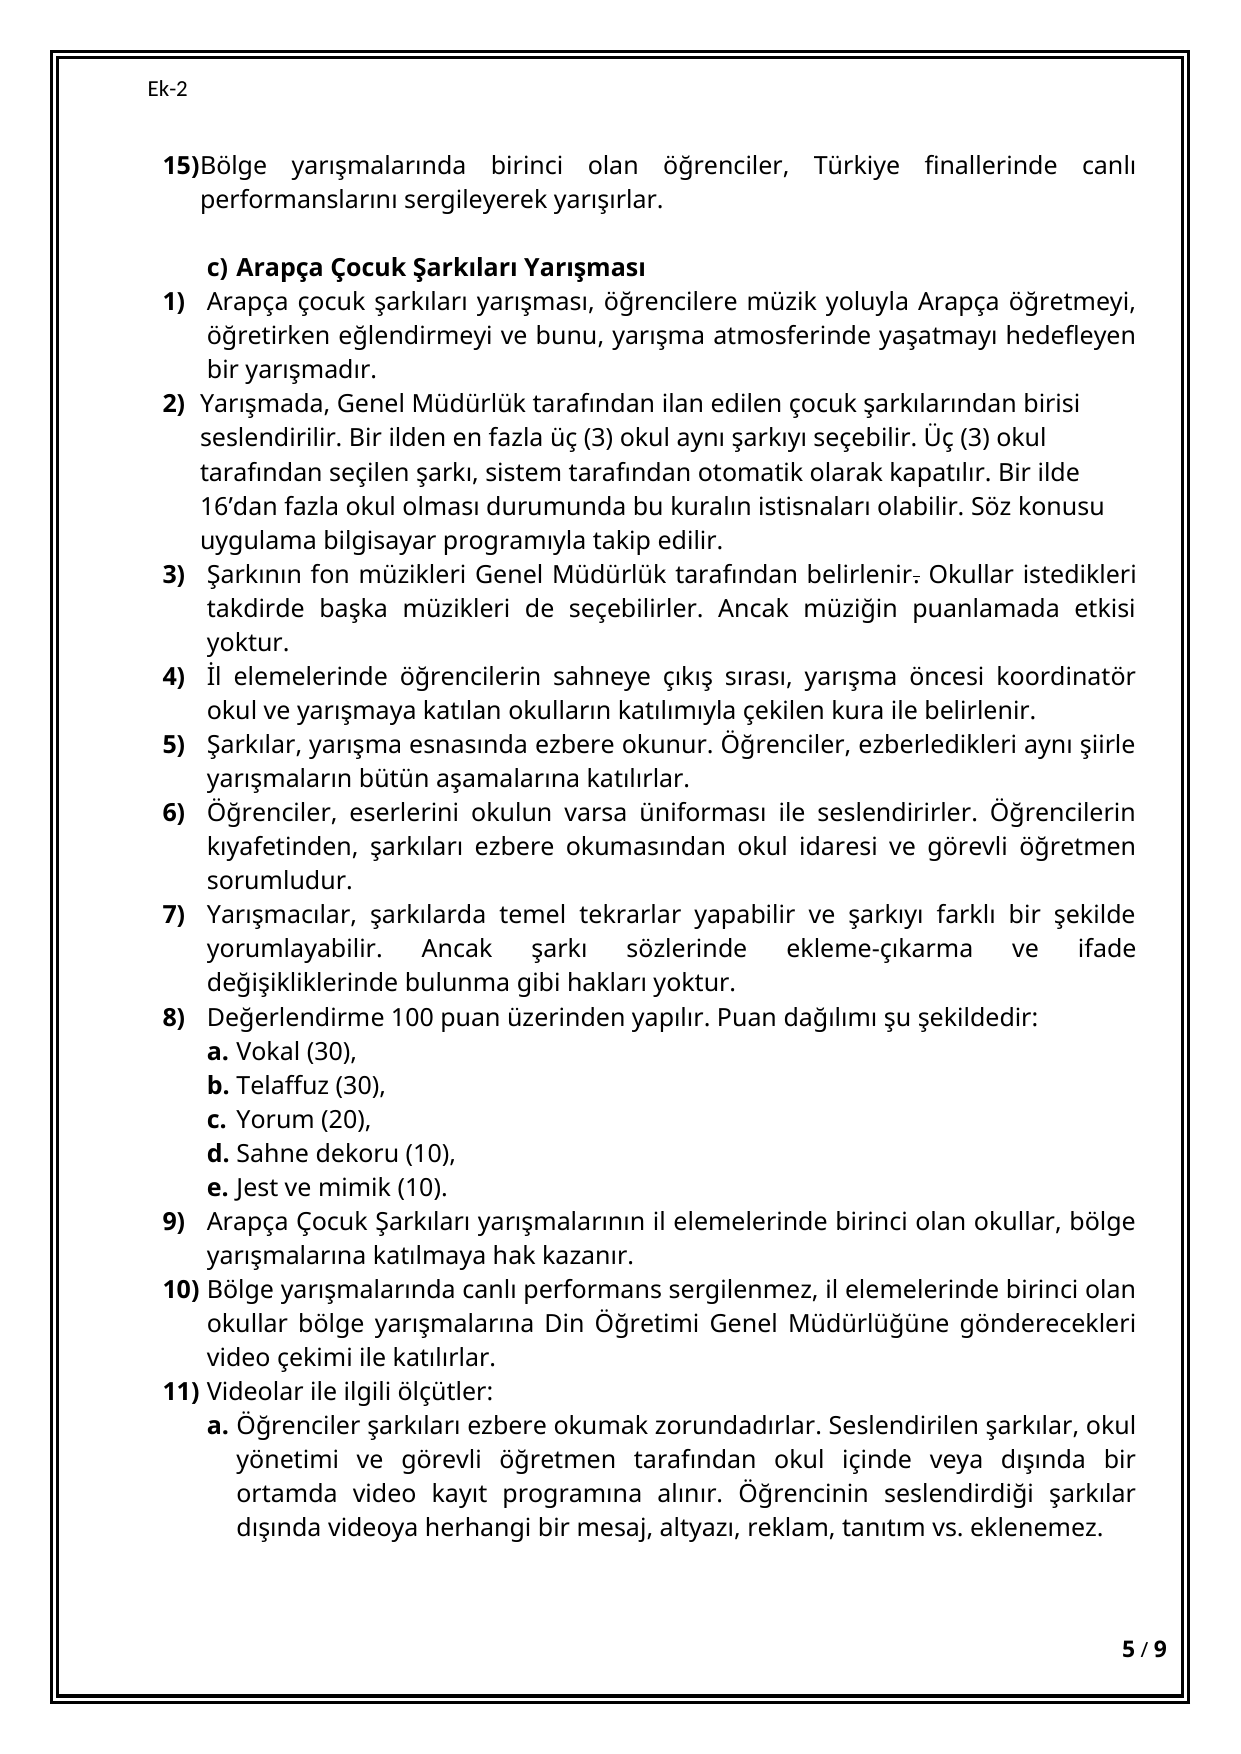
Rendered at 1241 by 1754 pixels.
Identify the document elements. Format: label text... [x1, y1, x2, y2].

list Vokal (30), [207, 1131, 1137, 1164]
list Arapça Çocuk Şarkıları Yarışması [207, 318, 1137, 352]
list Bölge yarışmalarında birinci olan öğrenciler, Türkiye finallerinde canlı performanslarını sergileyerek yarışırlar. [162, 216, 1137, 284]
list Jest ve mimik (10). [207, 1267, 1137, 1301]
list İl elemelerinde öğrencilerin sahneye çıkış sırası, yarışma öncesi koordinatör okul ve yarışmaya katılan okulların katılımıyla çekilen kura ile belirlenir. [162, 756, 1137, 824]
list Videolar ile ilgili ölçütler: [162, 1471, 1137, 1505]
list Şarkılar, yarışma esnasında ezbere okunur. Öğrenciler, ezberledikleri aynı şiirle yarışmaların bütün aşamalarına katılırlar. [162, 824, 1137, 892]
list Arapça çocuk şarkıları yarışması, öğrencilere müzik yoluyla Arapça öğretmeyi, öğretirken eğlendirmeyi ve bunu, yarışma atmosferinde yaşatmayı hedefleyen bir yarışmadır. [162, 352, 1137, 454]
list Şarkının fon müzikleri Genel Müdürlük tarafından belirlenir. Okullar istedikleri takdirde başka müzikleri de seçebilirler. Ancak müziğin puanlamada etkisi yoktur. [162, 654, 1137, 756]
list Arapça Çocuk Şarkıları yarışmalarının il elemelerinde birinci olan okullar, bölge yarışmalarına katılmaya hak kazanır. [162, 1301, 1137, 1369]
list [207, 1505, 1137, 1573]
list Yarışmacılar, şarkılarda temel tekrarlar yapabilir ve şarkıyı farklı bir şekilde yorumlayabilir. Ancak şarkı sözlerinde ekleme-çıkarma ve ifade değişikliklerinde bulunma gibi hakları yoktur. [162, 994, 1137, 1096]
list Telaffuz (30), [207, 1164, 1137, 1199]
list Değerlendirme 100 puan üzerinden yapılır. Puan dağılımı şu şekildedir: [162, 1096, 1137, 1131]
list Yarışmada, Genel Müdürlük tarafından ilan edilen çocuk şarkılarından birisi seslendirilir. Bir ilden en fazla üç (3) okul aynı şarkıyı seçebilir. Üç (3) okul tarafından seçilen şarkı, sistem tarafından otomatik olarak kapatılır. Bir ilde 16’dan fazla okul olması durumunda bu kuralın istisnaları olabilir. Söz konusu uygulama bilgisayar programıyla takip edilir. [162, 454, 1137, 624]
list Yorum (20), [207, 1199, 1137, 1233]
list Videoları ulaşan okullar, Din Öğretimi Genel Müdürlüğünün sosyal kültürel etkinlikler sayfasında duyurulur. [162, 148, 1137, 216]
list Öğrenciler, eserlerini okulun varsa üniforması ile seslendirirler. Öğrencilerin kıyafetinden, şarkıları ezbere okumasından okul idaresi ve görevli öğretmen sorumludur. [162, 892, 1137, 994]
list Bölge yarışmalarında canlı performans sergilenmez, il elemelerinde birinci olan okullar bölge yarışmalarına Din Öğretimi Genel Müdürlüğüne gönderecekleri video çekimi ile katılırlar. [162, 1369, 1137, 1471]
list Sahne dekoru (10), [207, 1233, 1137, 1267]
